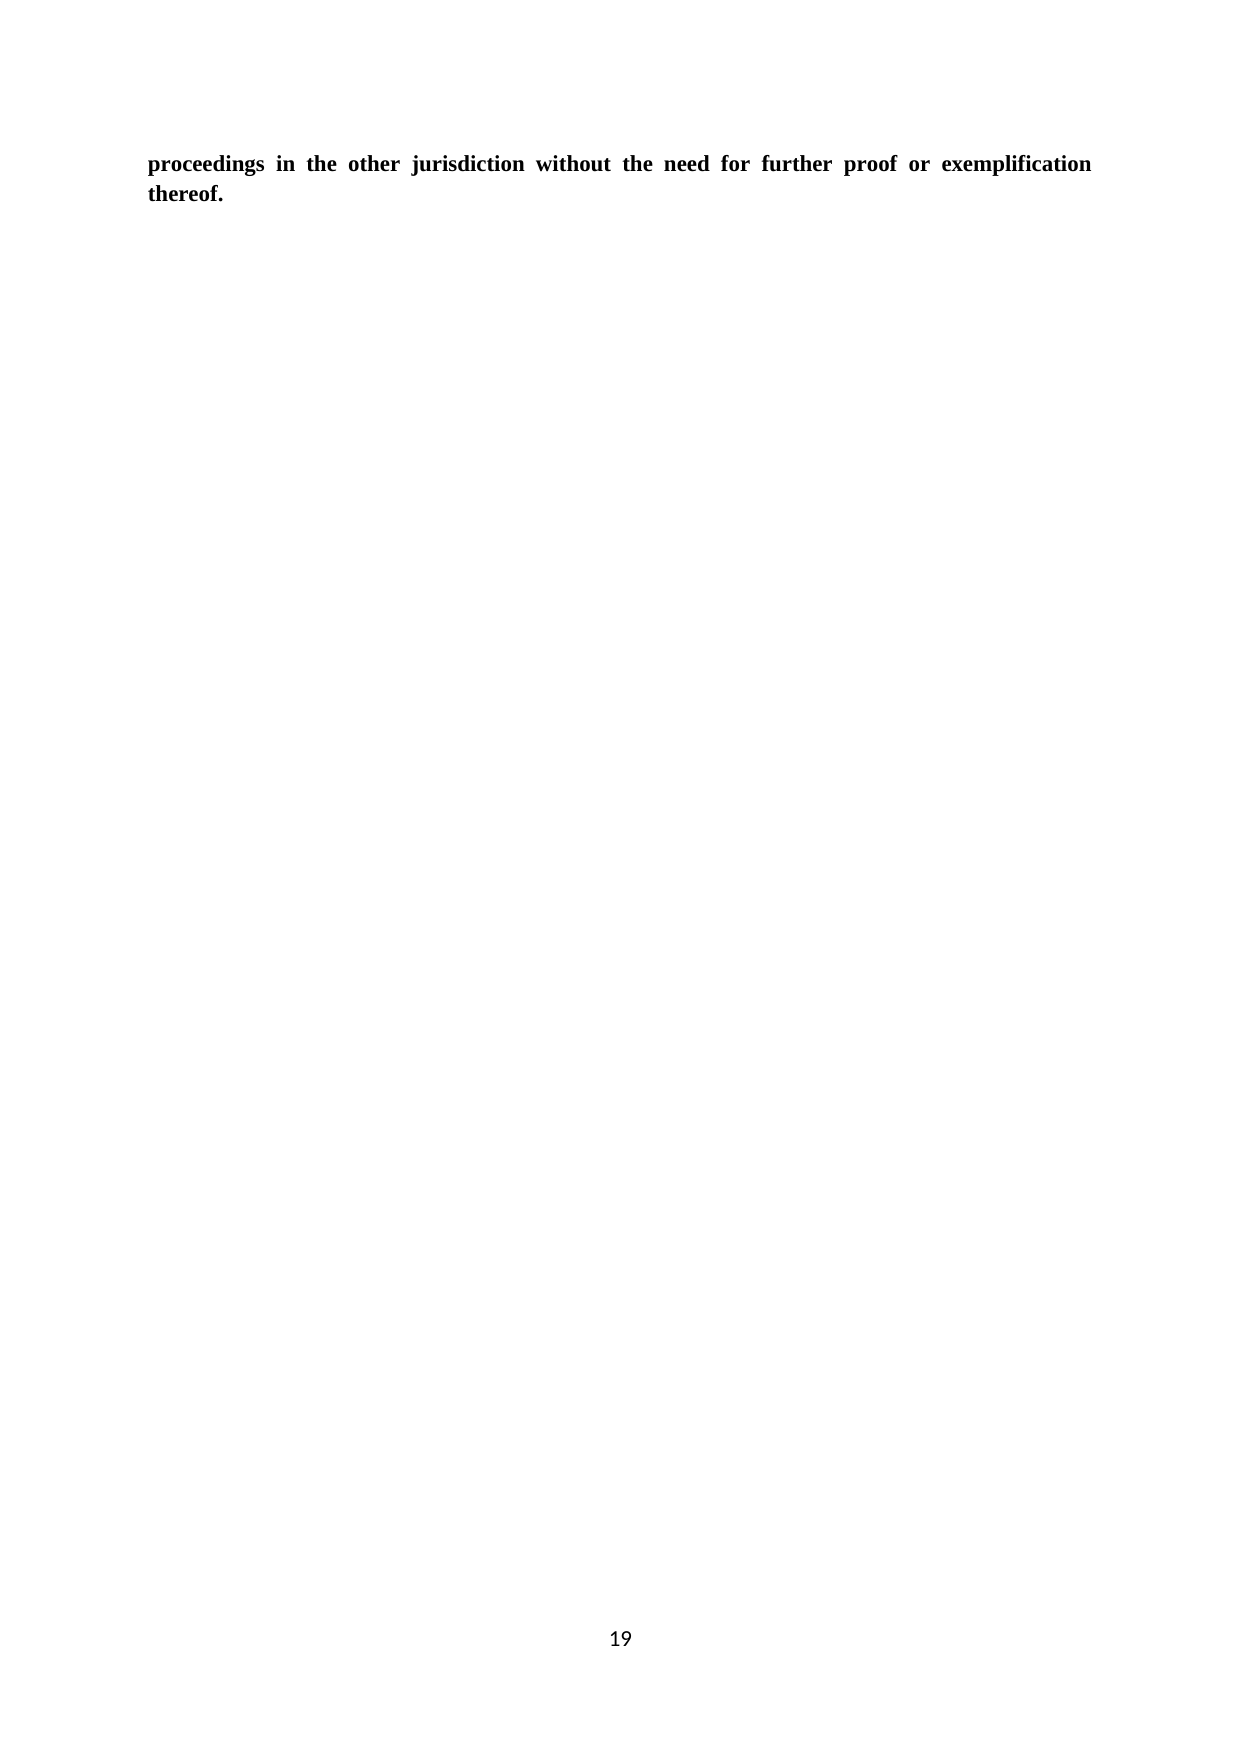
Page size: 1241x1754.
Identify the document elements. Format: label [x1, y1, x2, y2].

text [148, 148, 1093, 206]
